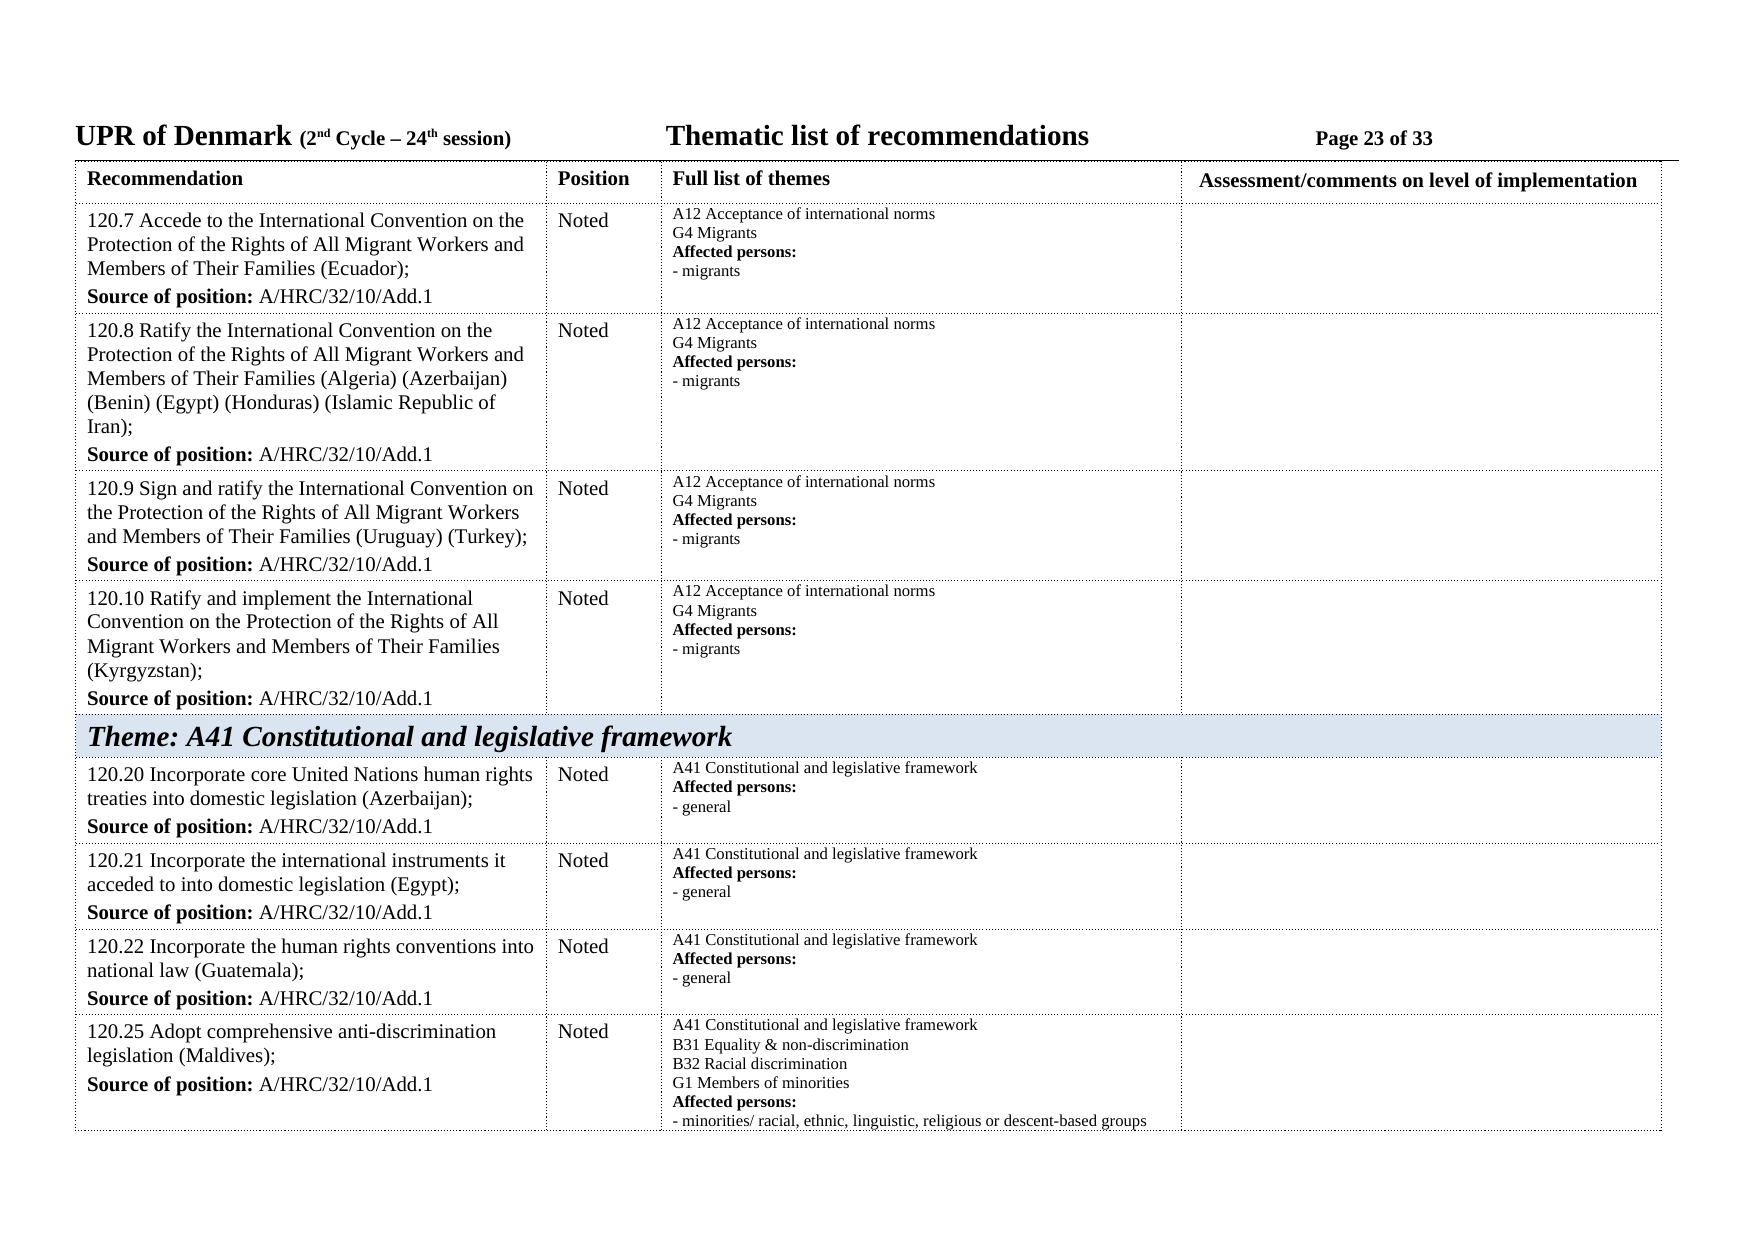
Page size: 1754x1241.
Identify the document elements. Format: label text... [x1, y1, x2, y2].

table_cell [1182, 757, 1661, 843]
table_header Recommendation [76, 161, 546, 203]
table_cell Noted [546, 757, 661, 843]
table_cell Theme: A41 Constitutional and legislative framework [76, 714, 1661, 757]
table_cell A12 Acceptance of international norms G4 Migrants Affected persons: - migrants [661, 313, 1182, 470]
table_cell 120.7 Accede to the International Convention on the Protection of the Rights of All Migrant Workers and Members of Their Families (Ecuador); Source of position: A/HRC/32/10/Add.1 [76, 203, 546, 312]
table_header Assessment/comments on level of implementation [1182, 161, 1661, 203]
table_header Full list of themes [661, 161, 1182, 203]
table_cell A12 Acceptance of international norms G4 Migrants Affected persons: - migrants [661, 580, 1182, 714]
table_cell 120.9 Sign and ratify the International Convention on the Protection of the Rights of All Migrant Workers and Members of Their Families (Uruguay) (Turkey); Source of position: A/HRC/32/10/Add.1 [76, 470, 546, 580]
table_cell 120.25 Adopt comprehensive anti-discrimination legislation (Maldives); Source of position: A/HRC/32/10/Add.1 [76, 1014, 546, 1130]
table_cell Noted [546, 843, 661, 928]
table_cell A41 Constitutional and legislative framework Affected persons: - general [661, 757, 1182, 843]
table_cell [1182, 203, 1661, 312]
table_cell 120.20 Incorporate core United Nations human rights treaties into domestic legislation (Azerbaijan); Source of position: A/HRC/32/10/Add.1 [76, 757, 546, 843]
table_cell 120.21 Incorporate the international instruments it acceded to into domestic legislation (Egypt); Source of position: A/HRC/32/10/Add.1 [76, 843, 546, 928]
table_cell [1182, 929, 1661, 1014]
table_cell 120.10 Ratify and implement the International Convention on the Protection of the Rights of All Migrant Workers and Members of Their Families (Kyrgyzstan); Source of position: A/HRC/32/10/Add.1 [76, 580, 546, 714]
table_cell Noted [546, 203, 661, 312]
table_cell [661, 203, 1182, 312]
table_cell [1182, 1014, 1661, 1130]
table_cell A12 Acceptance of international norms G4 Migrants Affected persons: - migrants [661, 470, 1182, 580]
table_cell 120.22 Incorporate the human rights conventions into national law (Guatemala); Source of position: A/HRC/32/10/Add.1 [76, 929, 546, 1014]
table_header Position [546, 161, 661, 203]
table_cell [1182, 313, 1661, 470]
table_cell [1182, 843, 1661, 928]
table_cell 120.8 Ratify the International Convention on the Protection of the Rights of All Migrant Workers and Members of Their Families (Algeria) (Azerbaijan) (Benin) (Egypt) (Honduras) (Islamic Republic of Iran); Source of position: A/HRC/32/10/Add.1 [76, 313, 546, 470]
table_cell Noted [546, 1014, 661, 1130]
table_cell [1182, 470, 1661, 580]
table_cell A41 Constitutional and legislative framework Affected persons: - general [661, 843, 1182, 928]
table_cell Noted [546, 580, 661, 714]
table_cell Noted [546, 470, 661, 580]
table_cell Noted [546, 929, 661, 1014]
table_cell A41 Constitutional and legislative framework B31 Equality & non-discrimination B32 Racial discrimination G1 Members of minorities Affected persons: - minorities/ racial, ethnic, linguistic, religious or descent-based groups [661, 1014, 1182, 1130]
table_cell Noted [546, 313, 661, 470]
table_cell A41 Constitutional and legislative framework Affected persons: - general [661, 929, 1182, 1014]
table_cell [1182, 580, 1661, 714]
